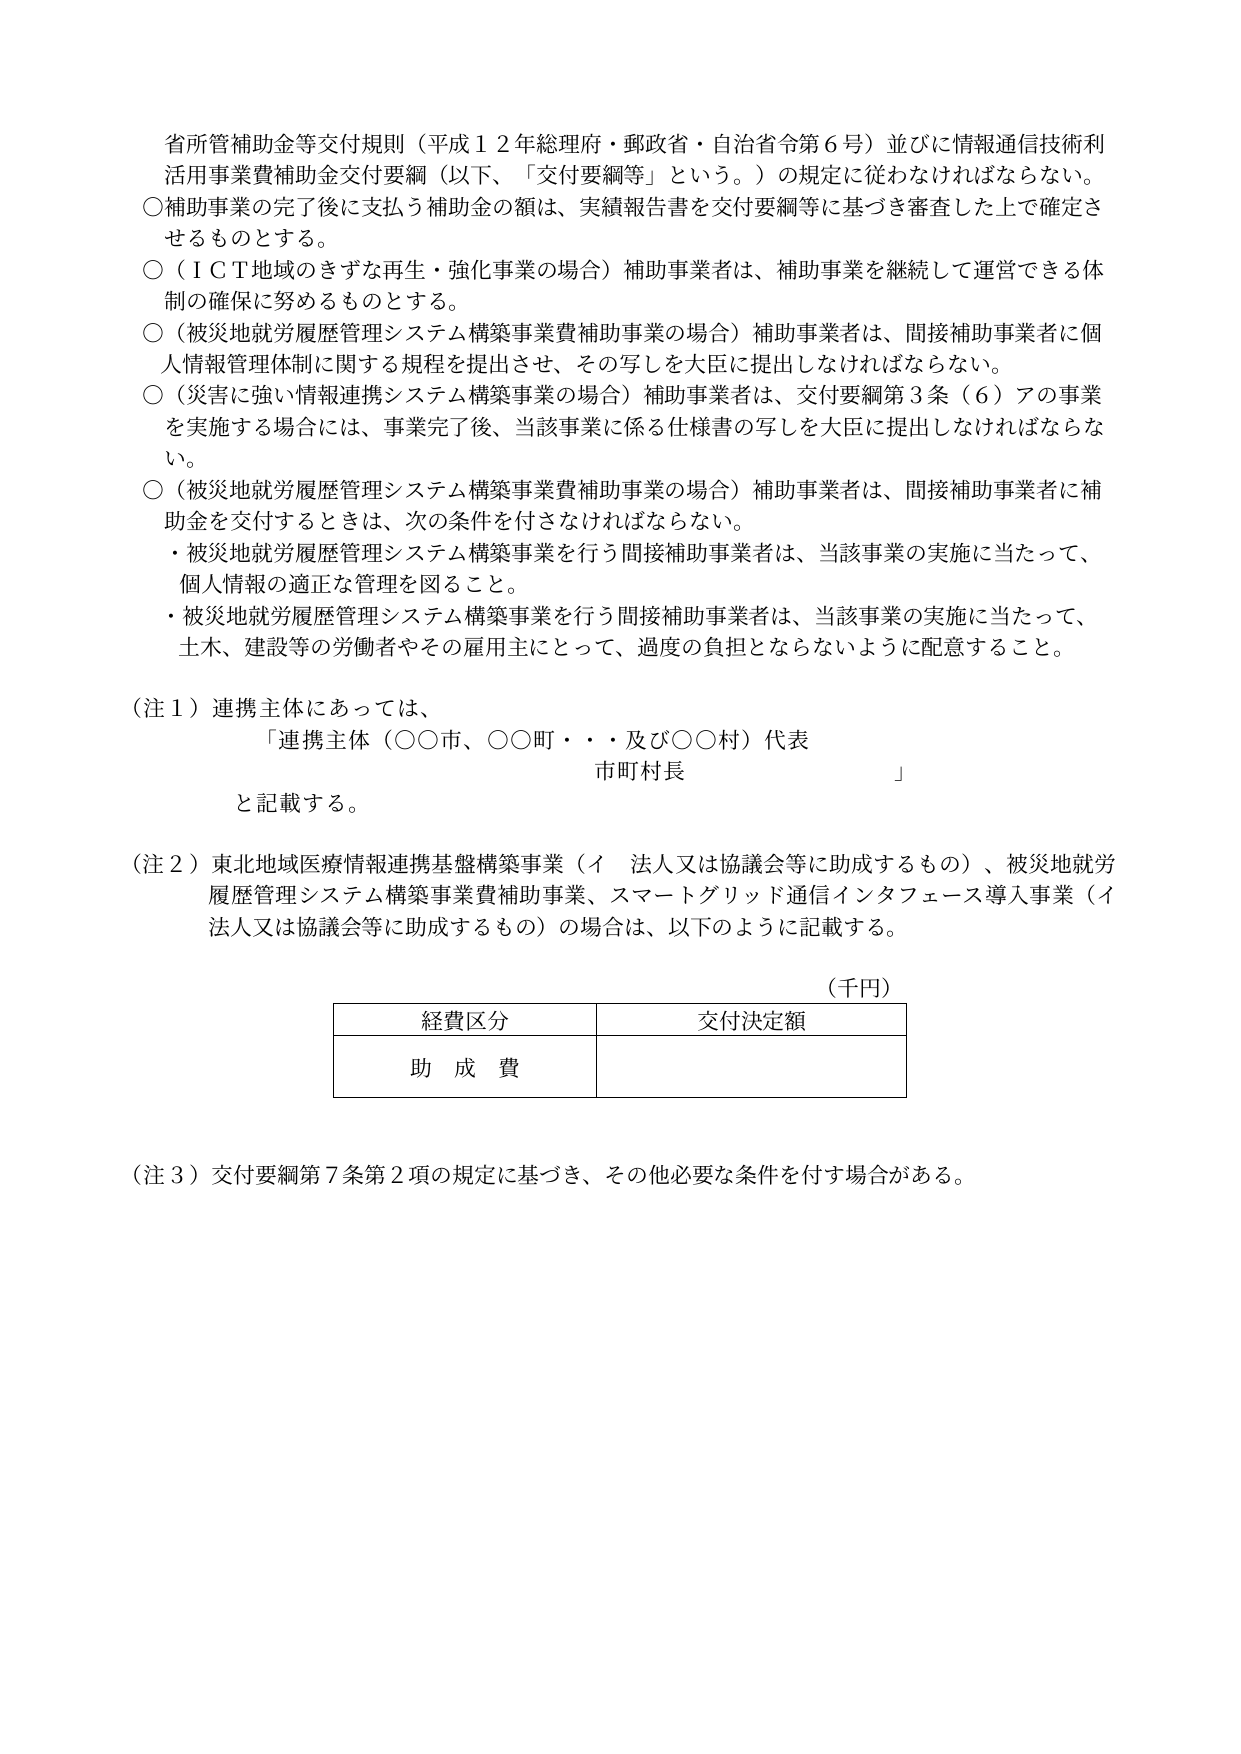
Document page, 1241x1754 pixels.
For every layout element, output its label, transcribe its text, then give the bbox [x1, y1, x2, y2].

text （注３）交付要綱第７条第２項の規定に基づき、その他必要な条件を付す場合がある。 [120, 1158, 1120, 1189]
text と記載する。 [120, 786, 1120, 817]
text 「連携主体（○○市、○○町・・・及び○○村）代表 [120, 723, 1120, 754]
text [120, 127, 1120, 190]
text ・被災地就労履歴管理システム構築事業を行う間接補助事業者は、当該事業の実施に当たって、個人情報の適正な管理を図ること。 [120, 536, 1120, 599]
text （注１）連携主体にあっては、 [120, 692, 1120, 723]
text ○（被災地就労履歴管理システム構築事業費補助事業の場合）補助事業者は、間接補助事業者に補助金を交付するときは、次の条件を付さなければならない。 [120, 473, 1120, 536]
table_cell [597, 1036, 906, 1097]
text ○（被災地就労履歴管理システム構築事業費補助事業の場合）補助事業者は、間接補助事業者に個人情報管理体制に関する規程を提出させ、その写しを大臣に提出しなければならない。 [120, 316, 1120, 379]
table_header 交付決定額 [597, 1004, 906, 1035]
text （千円） [208, 971, 1120, 1003]
table_header 経費区分 [334, 1004, 596, 1035]
text （注２）東北地域医療情報連携基盤構築事業（イ 法人又は協議会等に助成するもの）、被災地就労履歴管理システム構築事業費補助事業、スマートグリッド通信インタフェース導入事業（イ 法人又は協議会等に助成するもの）の場合は、以下のように記載する。 [120, 847, 1120, 942]
text ○（災害に強い情報連携システム構築事業の場合）補助事業者は、交付要綱第３条（６）アの事業を実施する場合には、事業完了後、当該事業に係る仕様書の写しを大臣に提出しなければならない。 [120, 379, 1120, 473]
text ○（ＩＣＴ地域のきずな再生・強化事業の場合）補助事業者は、補助事業を継続して運営できる体制の確保に努めるものとする。 [120, 253, 1120, 316]
table_cell 助 成 費 [334, 1036, 596, 1097]
text ・被災地就労履歴管理システム構築事業を行う間接補助事業者は、当該事業の実施に当たって、土木、建設等の労働者やその雇用主にとって、過度の負担とならないように配意すること。 [160, 599, 1120, 662]
text ○補助事業の完了後に支払う補助金の額は、実績報告書を交付要綱等に基づき審査した上で確定させるものとする。 [120, 190, 1120, 253]
text 市町村長 」 [120, 754, 1120, 786]
